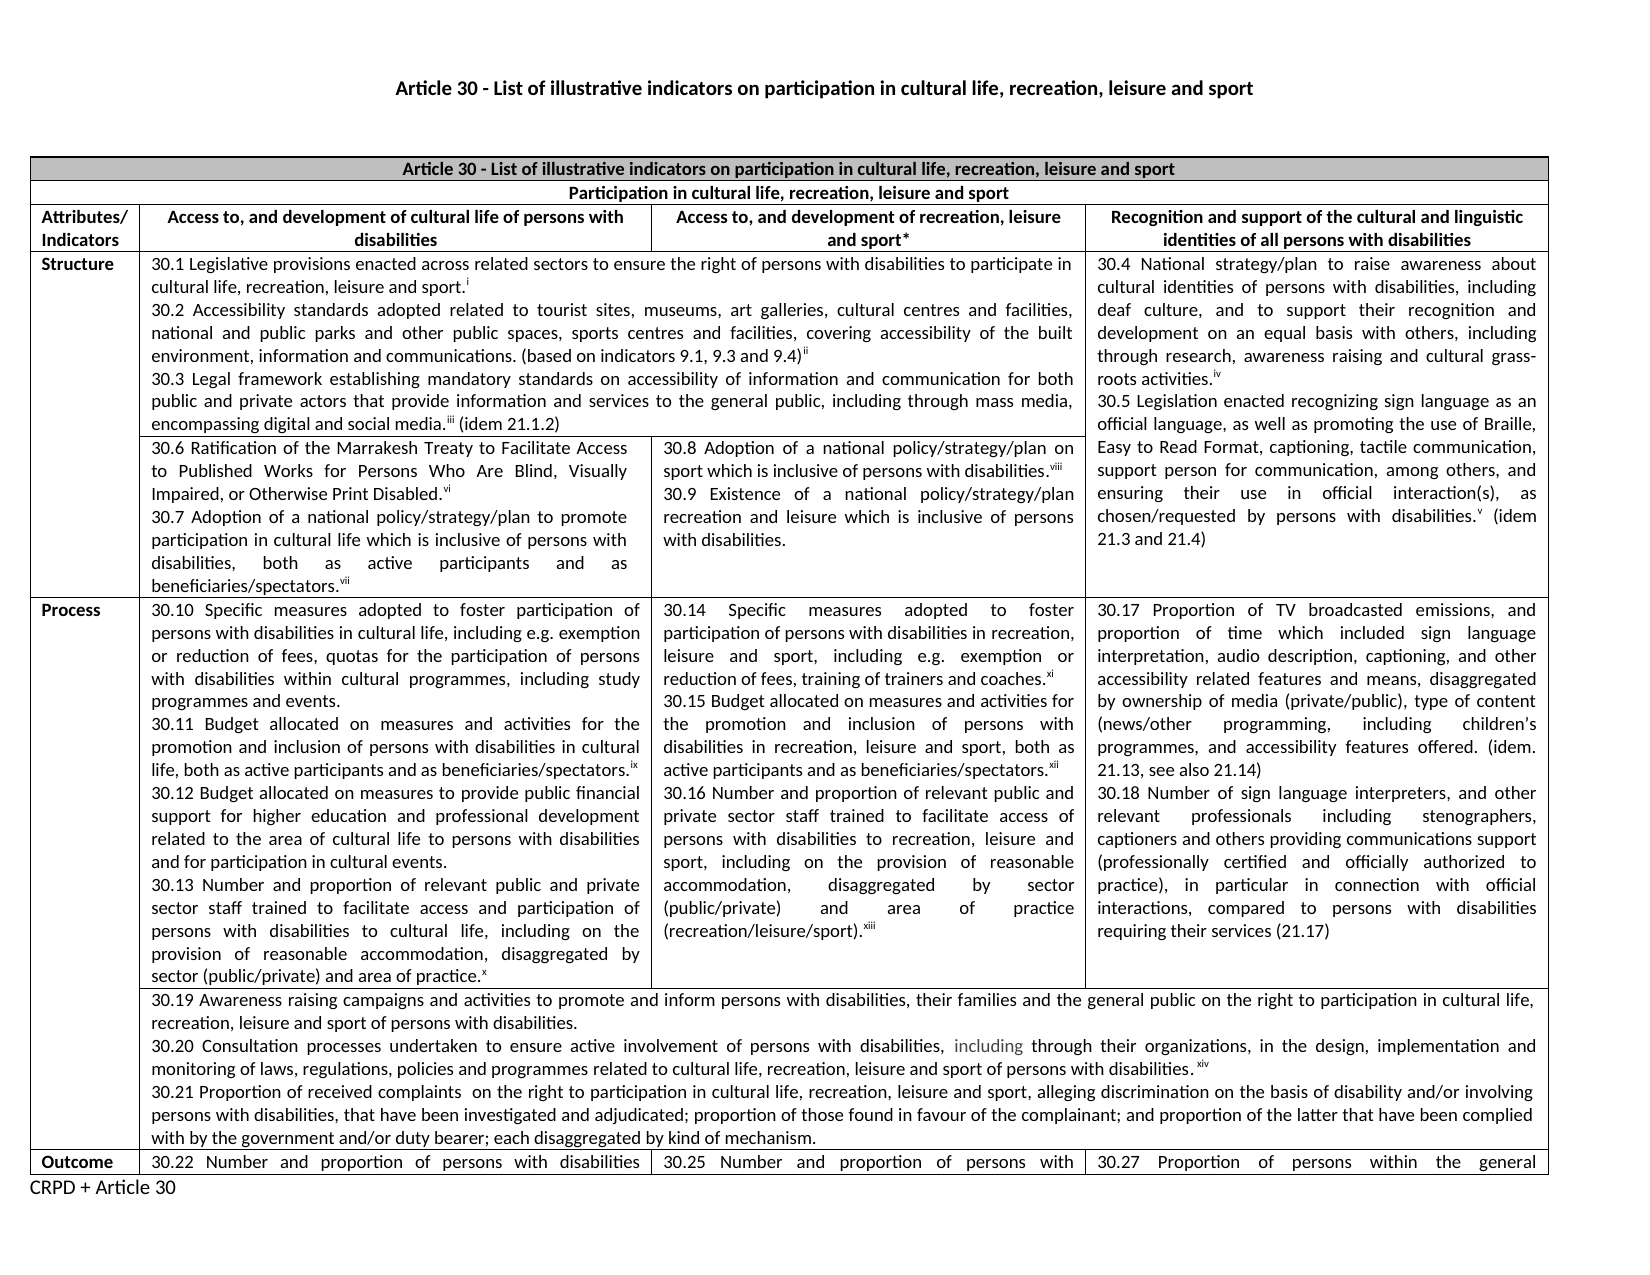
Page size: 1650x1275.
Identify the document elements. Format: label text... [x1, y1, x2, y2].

table_cell Process [31, 598, 139, 1149]
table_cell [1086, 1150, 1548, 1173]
table_header Article 30 - List of illustrative indicators on participation in cultural life, recreation, leisure and sport [31, 158, 1548, 180]
table_cell Participation in cultural life, recreation, leisure and sport [31, 181, 1548, 204]
table_cell 30.8 Adoption of a national policy/strategy/plan on sport which is inclusive of persons with disabilities. 30.9 Existence of a national policy/strategy/plan recreation and leisure which is inclusive of persons with disabilities. [652, 437, 1085, 597]
table_cell Recognition and support of the cultural and linguistic identities of all persons with disabilities [1086, 205, 1548, 251]
table_cell 30.19 Awareness raising campaigns and activities to promote and inform persons with disabilities, their families and the general public on the right to participation in cultural life, recreation, leisure and sport of persons with disabilities. 30.20 Consultation processes undertaken to ensure active involvement of persons with disabilities, including through their organizations, in the design, implementation and monitoring of laws, regulations, policies and programmes related to cultural life, recreation, leisure and sport of persons with disabilities. 30.21 Proportion of received complaints on the right to participation in cultural life, recreation, leisure and sport, alleging discrimination on the basis of disability and/or involving persons with disabilities, that have been investigated and adjudicated; proportion of those found in favour of the complainant; and proportion of the latter that have been complied with by the government and/or duty bearer; each disaggregated by kind of mechanism. [140, 989, 1548, 1149]
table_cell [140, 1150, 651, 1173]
table_cell 30.10 Specific measures adopted to foster participation of persons with disabilities in cultural life, including e.g. exemption or reduction of fees, quotas for the participation of persons with disabilities within cultural programmes, including study programmes and events. 30.11 Budget allocated on measures and activities for the promotion and inclusion of persons with disabilities in cultural life, both as active participants and as beneficiaries/spectators. 30.12 Budget allocated on measures to provide public financial support for higher education and professional development related to the area of cultural life to persons with disabilities and for participation in cultural events. 30.13 Number and proportion of relevant public and private sector staff trained to facilitate access and participation of persons with disabilities to cultural life, including on the provision of reasonable accommodation, disaggregated by sector (public/private) and area of practice. [140, 598, 651, 988]
table_cell 30.4 National strategy/plan to raise awareness about cultural identities of persons with disabilities, including deaf culture, and to support their recognition and development on an equal basis with others, including through research, awareness raising and cultural grass-roots activities. 30.5 Legislation enacted recognizing sign language as an official language, as well as promoting the use of Braille, Easy to Read Format, captioning, tactile communication, support person for communication, among others, and ensuring their use in official interaction(s), as chosen/requested by persons with disabilities. (idem 21.3 and 21.4) [1086, 252, 1548, 597]
table_cell Access to, and development of recreation, leisure and sport* [652, 205, 1085, 251]
table_cell 30.17 Proportion of TV broadcasted emissions, and proportion of time which included sign language interpretation, audio description, captioning, and other accessibility related features and means, disaggregated by ownership of media (private/public), type of content (news/other programming, including children’s programmes, and accessibility features offered. (idem. 21.13, see also 21.14) 30.18 Number of sign language interpreters, and other relevant professionals including stenographers, captioners and others providing communications support (professionally certified and officially authorized to practice), in particular in connection with official interactions, compared to persons with disabilities requiring their services (21.17) [1086, 598, 1548, 988]
table_cell Access to, and development of cultural life of persons with disabilities [140, 205, 651, 251]
table_cell 30.14 Specific measures adopted to foster participation of persons with disabilities in recreation, leisure and sport, including e.g. exemption or reduction of fees, training of trainers and coaches. 30.15 Budget allocated on measures and activities for the promotion and inclusion of persons with disabilities in recreation, leisure and sport, both as active participants and as beneficiaries/spectators. 30.16 Number and proportion of relevant public and private sector staff trained to facilitate access of persons with disabilities to recreation, leisure and sport, including on the provision of reasonable accommodation, disaggregated by sector (public/private) and area of practice (recreation/leisure/sport). [652, 598, 1085, 988]
table_cell 30.1 Legislative provisions enacted across related sectors to ensure the right of persons with disabilities to participate in cultural life, recreation, leisure and sport. 30.2 Accessibility standards adopted related to tourist sites, museums, art galleries, cultural centres and facilities, national and public parks and other public spaces, sports centres and facilities, covering accessibility of the built environment, information and communications. (based on indicators 9.1, 9.3 and 9.4) 30.3 Legal framework establishing mandatory standards on accessibility of information and communication for both public and private actors that provide information and services to the general public, including through mass media, encompassing digital and social media. (idem 21.1.2) [140, 252, 1085, 436]
table_cell Outcome [31, 1150, 139, 1173]
table_cell 30.6 Ratification of the Marrakesh Treaty to Facilitate Access to Published Works for Persons Who Are Blind, Visually Impaired, or Otherwise Print Disabled. 30.7 Adoption of a national policy/strategy/plan to promote participation in cultural life which is inclusive of persons with disabilities, both as active participants and as beneficiaries/spectators. [140, 437, 651, 597]
table_cell Structure [31, 252, 139, 597]
table_cell Attributes/ Indicators [31, 205, 139, 251]
